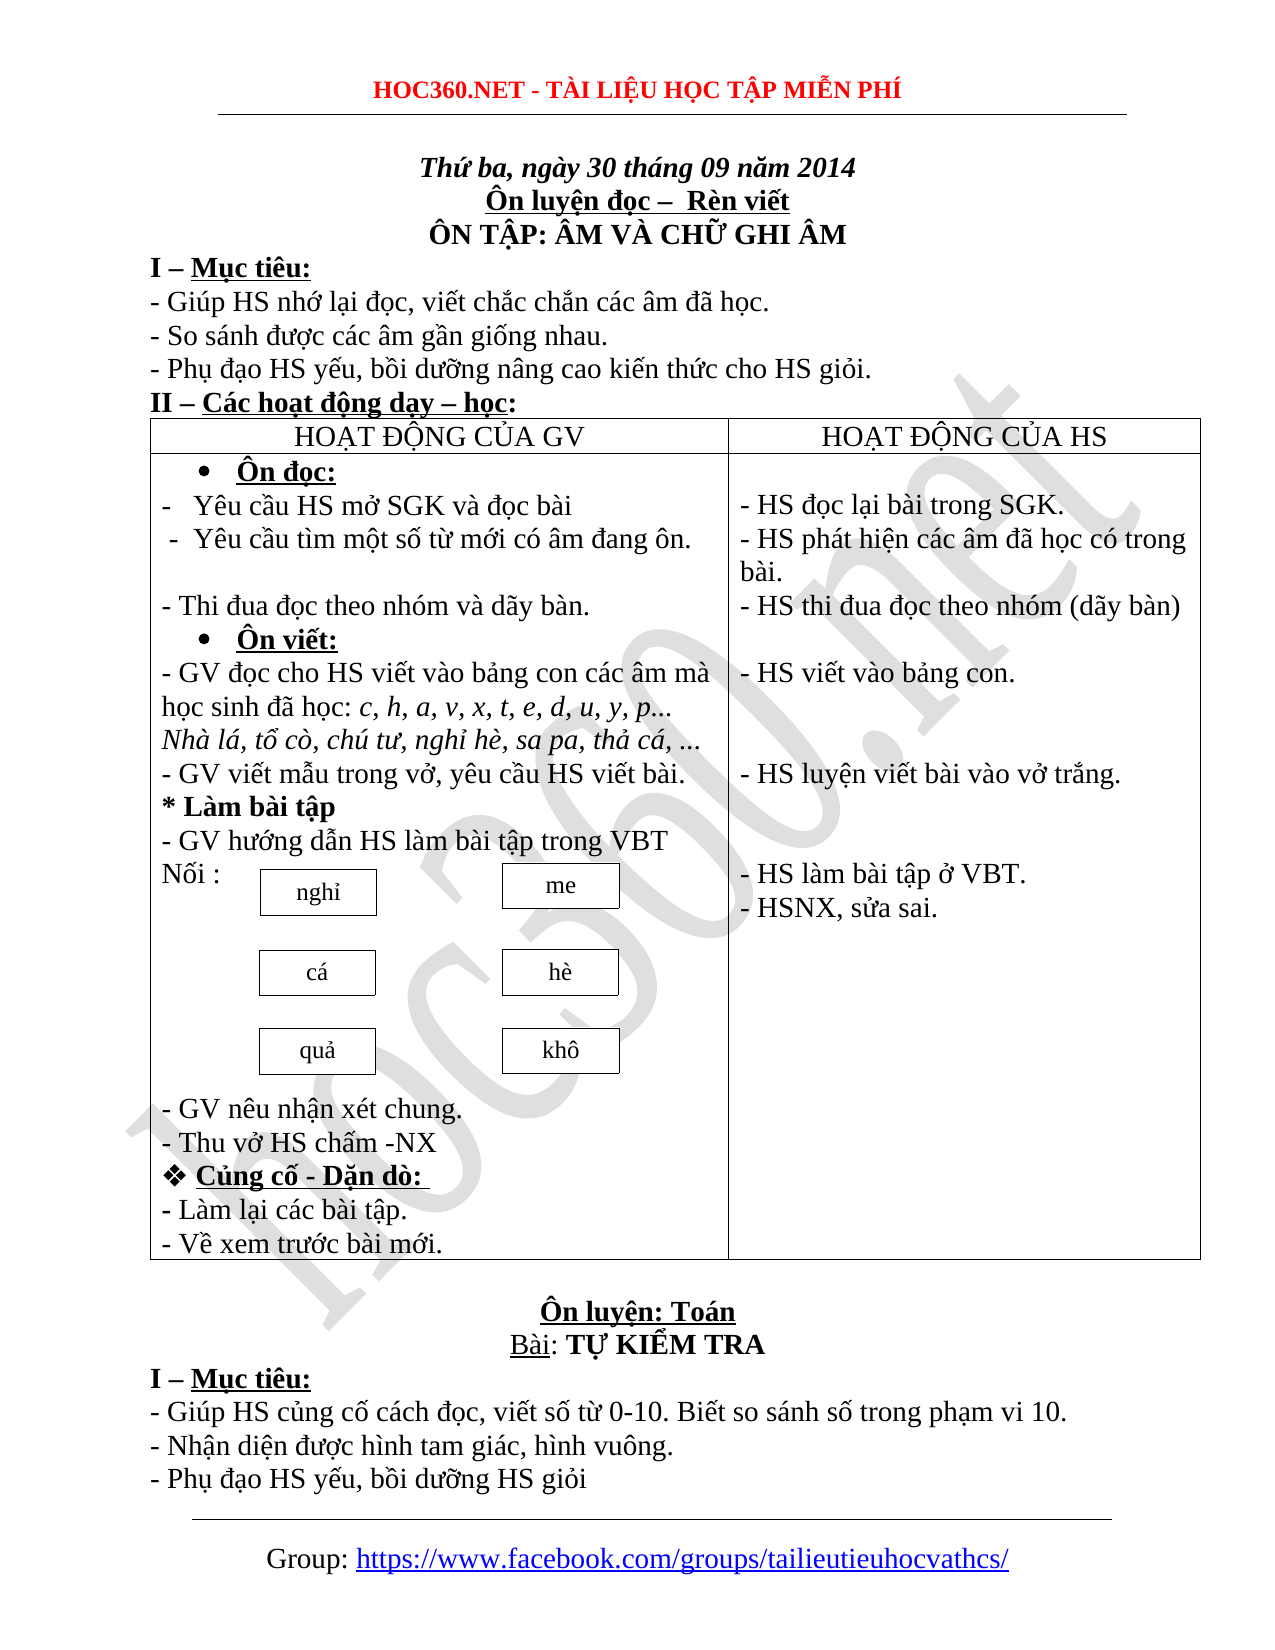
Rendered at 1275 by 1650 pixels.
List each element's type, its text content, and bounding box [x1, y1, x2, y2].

text Thứ ba, ngày 30 tháng 09 năm 2014 [150, 150, 1125, 183]
text I – Mục tiêu: [150, 251, 1125, 284]
text - Phụ đạo HS yếu, bồi dưỡng nâng cao kiến thức cho HS giỏi. [150, 351, 1125, 385]
text Ôn luyện: Toán [150, 1294, 1125, 1327]
text - Phụ đạo HS yếu, bồi dưỡng HS giỏi [150, 1462, 1125, 1495]
text - Nhận diện được hình tam giác, hình vuông. [150, 1428, 1125, 1462]
table_header HOẠT ĐỘNG CỦA GV [151, 419, 728, 453]
table_cell - HS đọc lại bài trong SGK. - HS phát hiện các âm đã học có trong bài. - HS thi đua đọc theo nhóm (dãy bàn) - HS viết vào bảng con. - HS luyện viết bài vào vở trắng. - HS làm bài tập ở VBT. - HSNX, sửa sai. [729, 454, 1200, 1259]
text Ôn luyện đọc – Rèn viết [150, 183, 1125, 217]
table_cell Ôn đọc: - Yêu cầu HS mở SGK và đọc bài - Yêu cầu tìm một số từ mới có âm đang ôn. - Thi đua đọc theo nhóm và dãy bàn. Ôn viết: - GV đọc cho HS viết vào bảng con các âm mà học sinh đã học: c, h, a, v, x, t, e, d, u, y, p... Nhà lá, tổ cò, chú tư, nghỉ hè, sa pa, thả cá, ... - GV viết mẫu trong vở, yêu cầu HS viết bài. * Làm bài tập - GV hướng dẫn HS làm bài tập trong VBT Nối : - GV nêu nhận xét chung. - Thu vở HS chấm -NX Củng cố - Dặn dò: - Làm lại các bài tập. - Về xem trước bài mới. [151, 454, 728, 1259]
text - So sánh được các âm gần giống nhau. [150, 318, 1125, 351]
text - Giúp HS nhớ lại đọc, viết chắc chắn các âm đã học. [150, 284, 1125, 318]
text II – Các hoạt động dạy – học: [150, 385, 1125, 418]
text ÔN TẬP: ÂM VÀ CHỮ GHI ÂM [150, 217, 1125, 251]
table_header HOẠT ĐỘNG CỦA HS [729, 419, 1200, 453]
text I – Mục tiêu: [150, 1361, 1125, 1394]
text Bài: TỰ KIỂM TRA [150, 1327, 1125, 1361]
text - Giúp HS củng cố cách đọc, viết số từ 0-10. Biết so sánh số trong phạm vi 10. [150, 1394, 1125, 1428]
